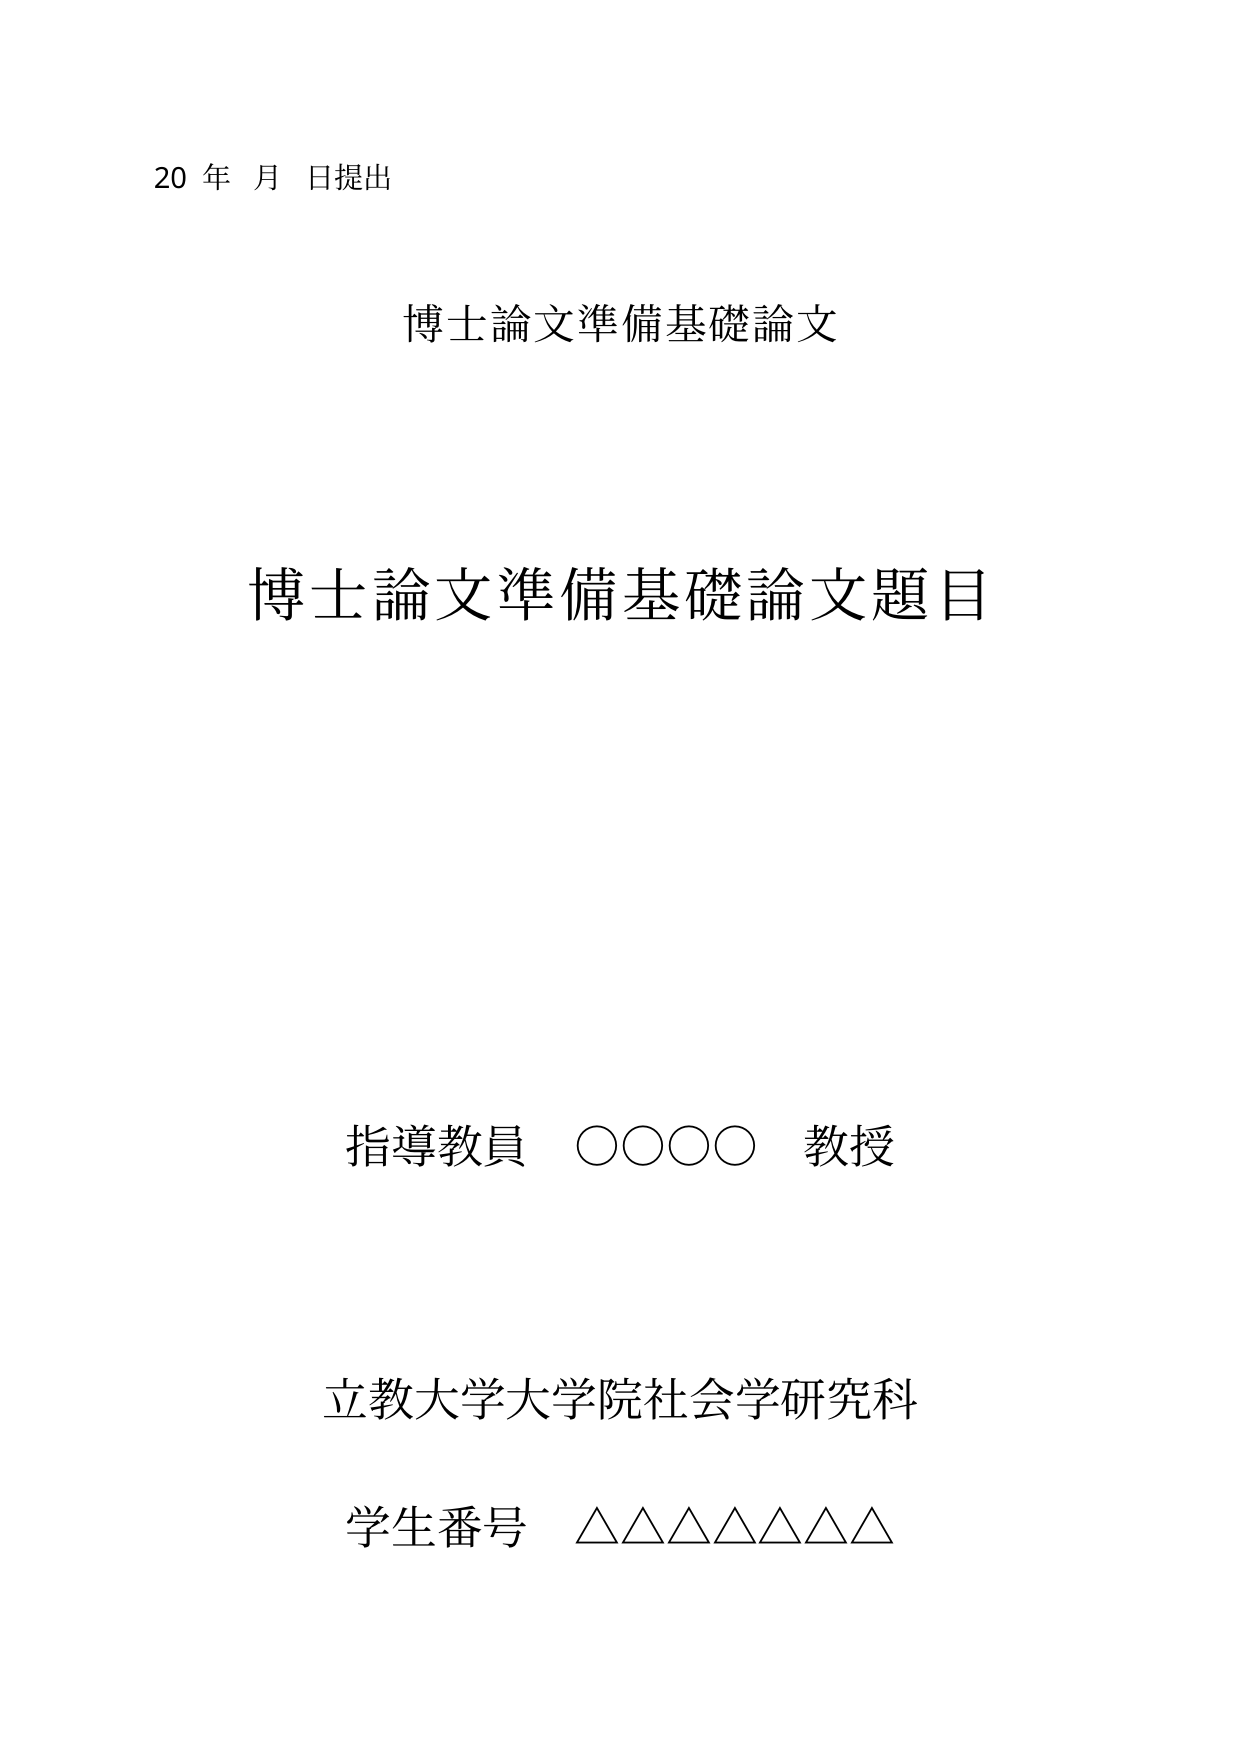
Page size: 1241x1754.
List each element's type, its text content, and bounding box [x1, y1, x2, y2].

text 立教大学大学院社会学研究科 [153, 1363, 1087, 1429]
text 博士論文準備基礎論文 [153, 291, 1087, 351]
text 指導教員 ○○○○ 教授 [153, 1110, 1087, 1176]
text 20 年 月 日提出 [153, 155, 1084, 197]
text 学生番号 △△△△△△△ [153, 1491, 1087, 1557]
text 博士論文準備基礎論文題目 [153, 549, 1087, 633]
